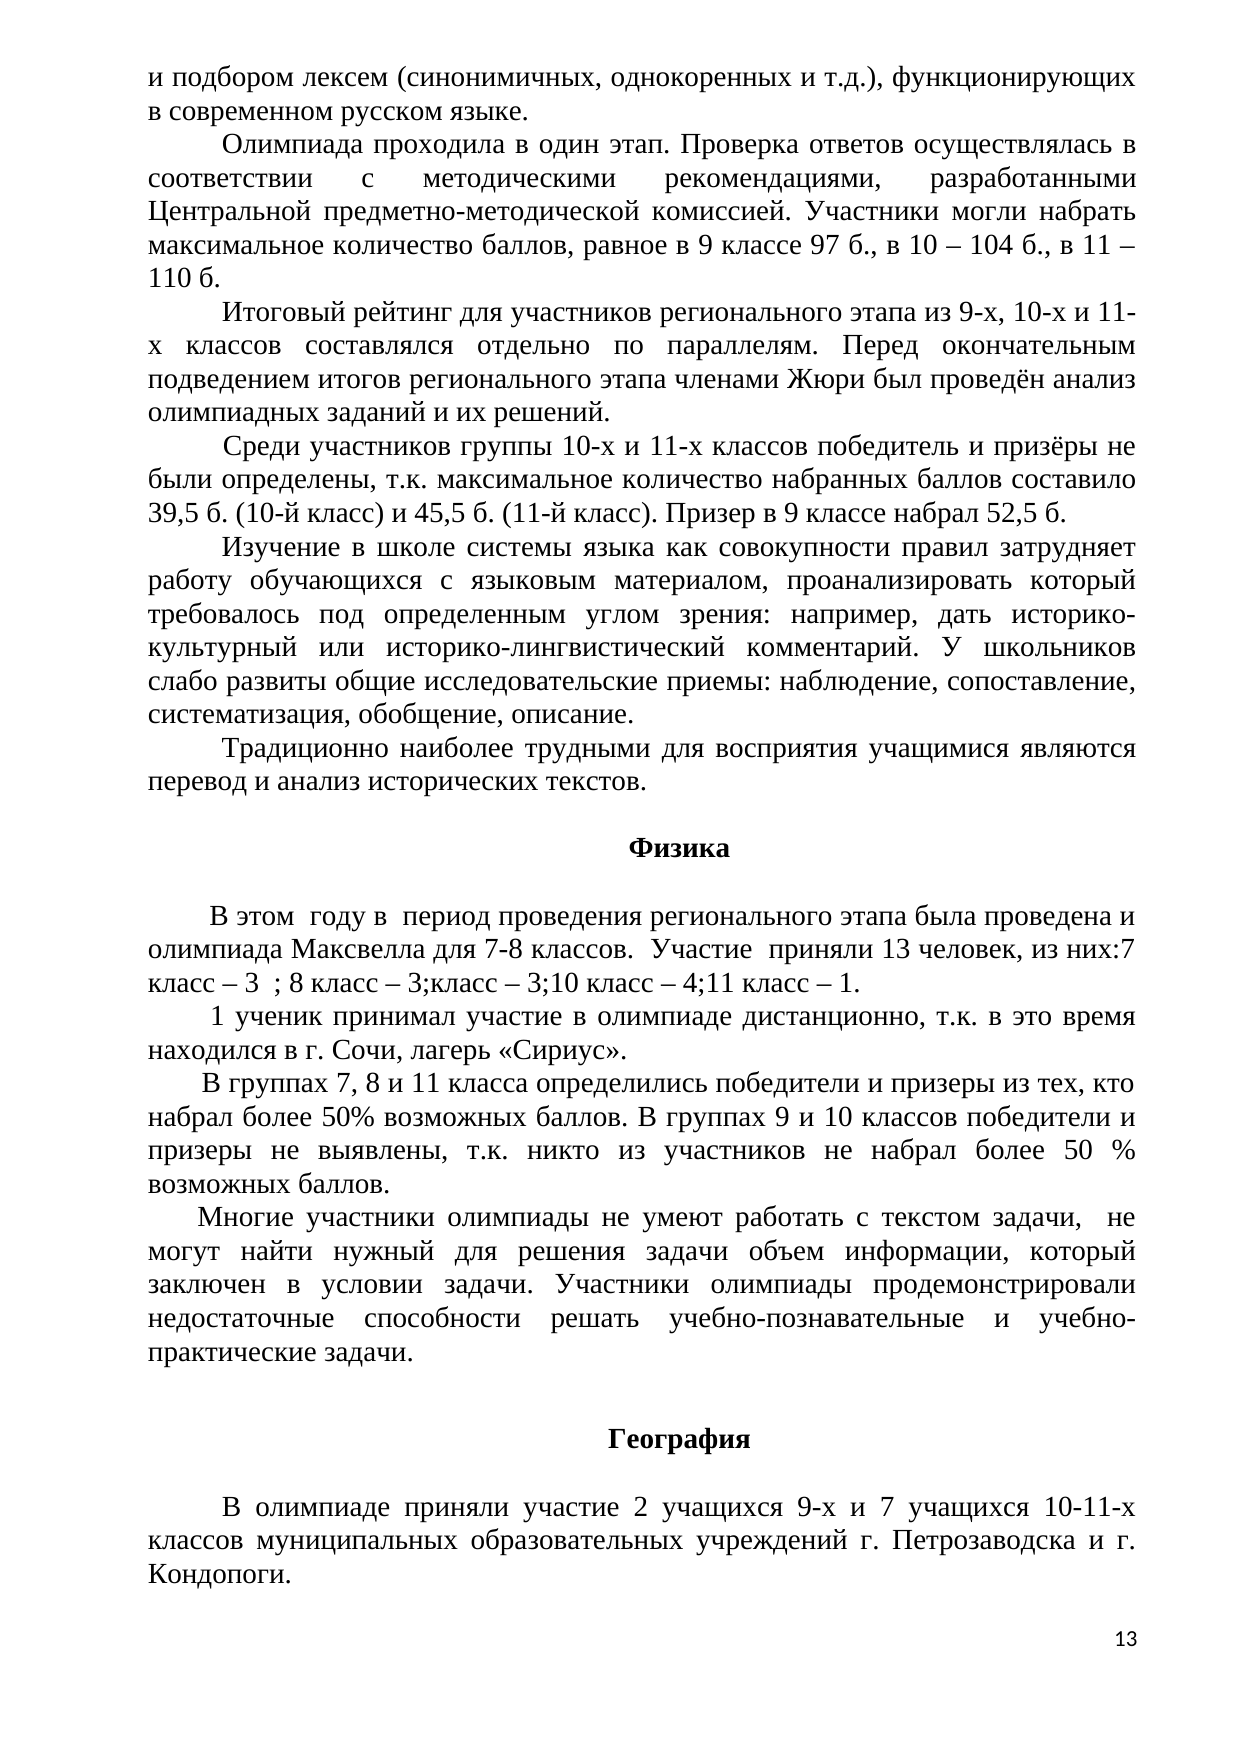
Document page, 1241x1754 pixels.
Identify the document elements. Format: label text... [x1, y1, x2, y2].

text Изучение в школе системы языка как совокупности правил затрудняет работу обучающихся с языковым материалом, проанализировать который требовалось под определенным углом зрения: например, дать историко-культурный или историко-лингвистический комментарий. У школьников слабо развиты общие исследовательские приемы: наблюдение, сопоставление, систематизация, обобщение, описание. [148, 529, 1137, 730]
text Традиционно наиболее трудными для восприятия учащимися являются перевод и анализ исторических текстов. [148, 730, 1137, 797]
text Физика [148, 831, 1137, 864]
text География [148, 1422, 1137, 1455]
text В олимпиаде приняли участие 2 учащихся 9-х и 7 учащихся 10-11-х классов муниципальных образовательных учреждений г. Петрозаводска и г. Кондопоги. [148, 1489, 1137, 1589]
list Многие участники олимпиады не умеют работать с текстом задачи, не могут найти нужный для решения задачи объем информации, который заключен в условии задачи. Участники олимпиады продемонстрировали недостаточные способности решать учебно-познавательные и учебно-практические задачи. [148, 1199, 1137, 1367]
text Олимпиада проходила в один этап. Проверка ответов осуществлялась в соответствии с методическими рекомендациями, разработанными Центральной предметно-методической комиссией. Участники могли набрать максимальное количество баллов, равное в 9 классе 97 б., в 10 – 104 б., в 11 – 110 б. [148, 126, 1137, 294]
text Среди участников группы 10-х и 11-х классов победитель и призёры не были определены, т.к. максимальное количество набранных баллов составило 39,5 б. (10-й класс) и 45,5 б. (11-й класс). Призер в 9 классе набрал 52,5 б. [148, 428, 1137, 529]
list В этом году в период проведения регионального этапа была проведена и олимпиада Максвелла для 7-8 классов. Участие приняли 13 человек, из них:7 класс – 3 ; 8 класс – 3;класс – 3;10 класс – 4;11 класс – 1. [148, 898, 1137, 998]
list В группах 7, 8 и 11 класса определились победители и призеры из тех, кто набрал более 50% возможных баллов. В группах 9 и 10 классов победители и призеры не выявлены, т.к. никто из участников не набрал более 50 % возможных баллов. [148, 1065, 1137, 1199]
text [148, 59, 1137, 126]
list 1 ученик принимал участие в олимпиаде дистанционно, т.к. в это время находился в г. Сочи, лагерь «Сириус». [148, 998, 1137, 1065]
text Итоговый рейтинг для участников регионального этапа из 9-х, 10-х и 11-х классов составлялся отдельно по параллелям. Перед окончательным подведением итогов регионального этапа членами Жюри был проведён анализ олимпиадных заданий и их решений. [148, 294, 1137, 428]
